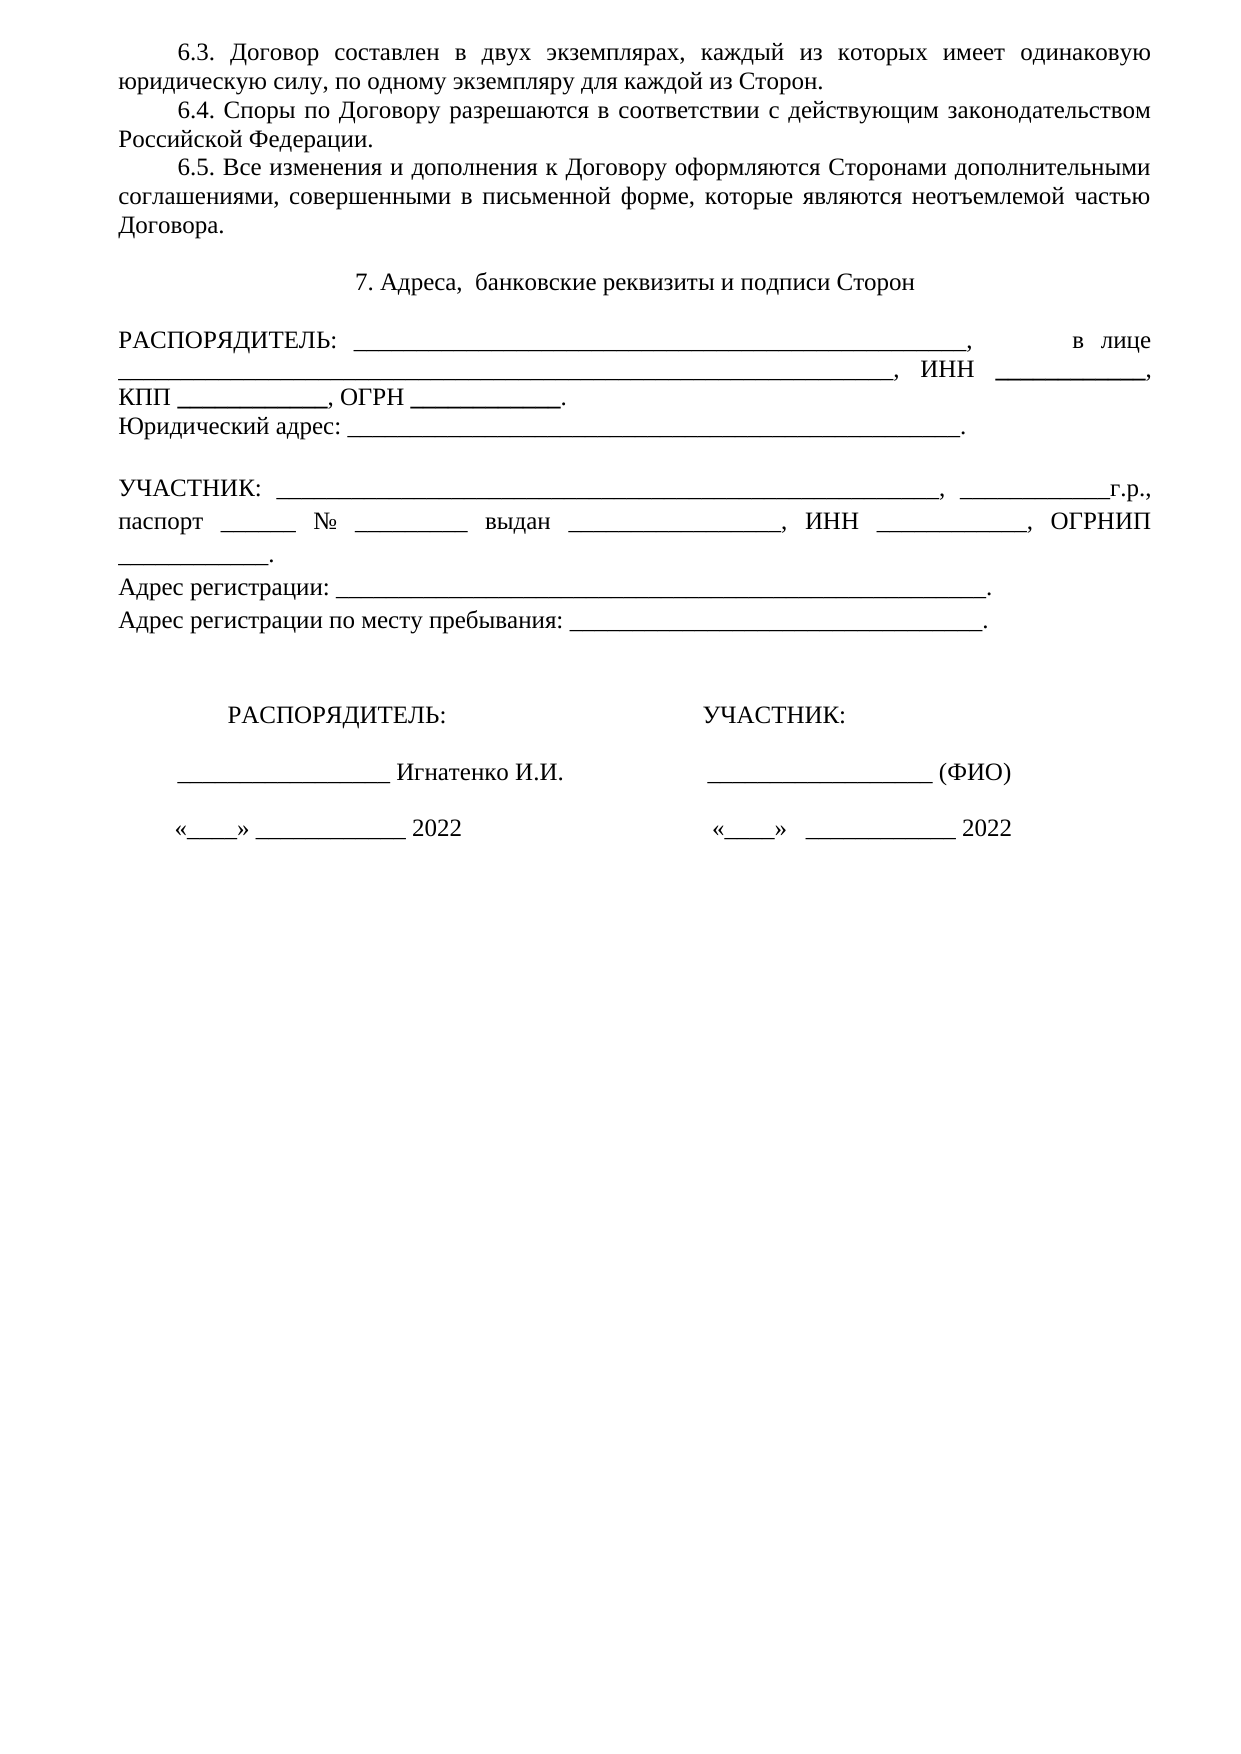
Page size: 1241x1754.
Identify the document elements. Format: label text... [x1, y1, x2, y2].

text 6.5. Все изменения и дополнения к Договору оформляются Сторонами дополнительными соглашениями, совершенными в письменной форме, которые являются неотъемлемой частью Договора. [118, 152, 1152, 239]
text _________________ Игнатенко И.И. __________________ (ФИО) [118, 757, 1152, 786]
text РАСПОРЯДИТЕЛЬ: УЧАСТНИК: [118, 700, 1152, 729]
text «____» ____________ 2022 «____» ____________ 2022 [118, 813, 1152, 842]
text Адрес регистрации по месту пребывания: _________________________________. [118, 605, 1152, 634]
text Адрес регистрации: ____________________________________________________. [118, 572, 1152, 601]
text 6.4. Споры по Договору разрешаются в соответствии с действующим законодательством Российской Федерации. [118, 95, 1152, 152]
text 7. Адреса, банковские реквизиты и подписи Сторон [118, 267, 1152, 296]
text 6.3. Договор составлен в двух экземплярах, каждый из которых имеет одинаковую юридическую силу, по одному экземпляру для каждой из Сторон. [118, 37, 1152, 95]
text УЧАСТНИК: _____________________________________________________, ____________г.р., паспорт ______ № _________ выдан _________________, ИНН ____________, ОГРНИП ____________. [118, 473, 1152, 568]
text Юридический адрес: _________________________________________________. [118, 411, 1152, 440]
text РАСПОРЯДИТЕЛЬ: _________________________________________________, в лице ______________________________________________________________, ИНН ____________, КПП ____________, ОГРН ____________. [118, 325, 1152, 411]
